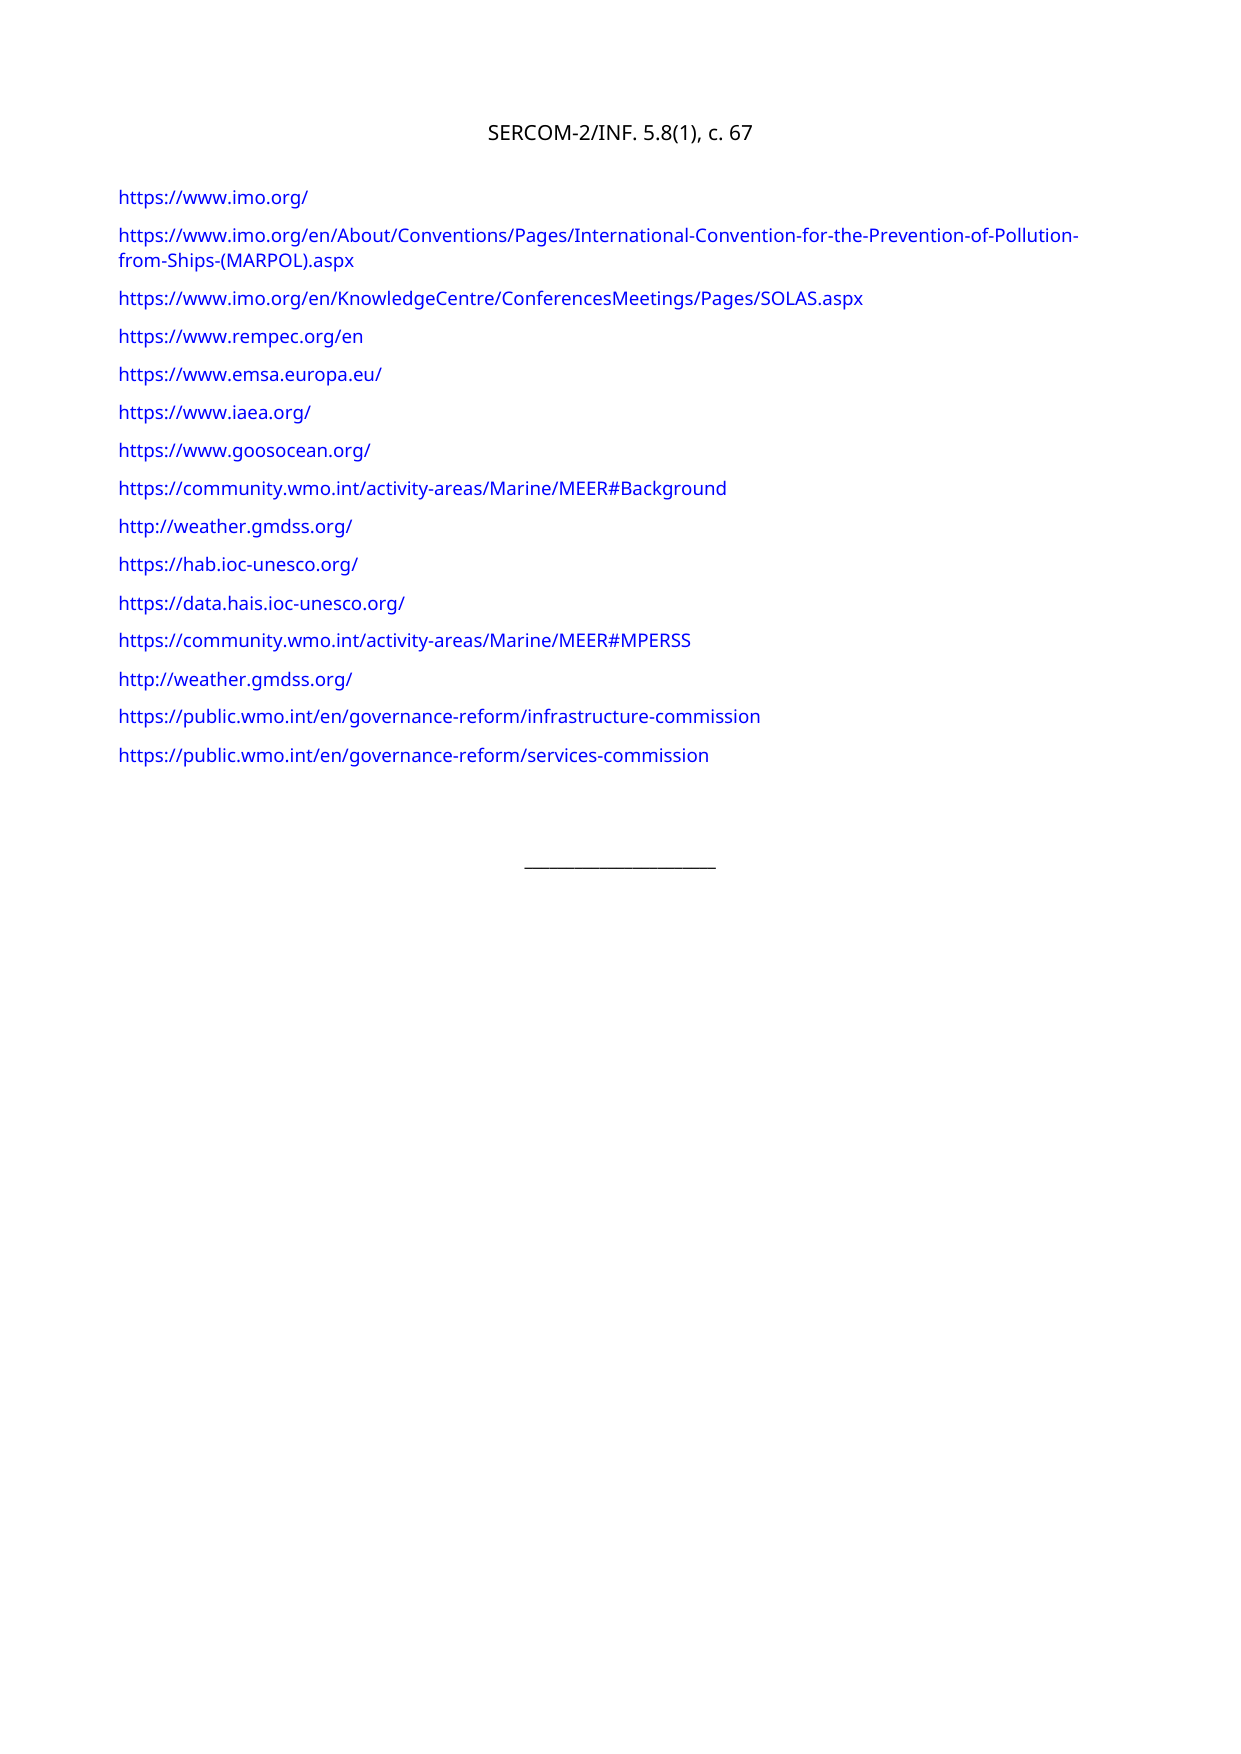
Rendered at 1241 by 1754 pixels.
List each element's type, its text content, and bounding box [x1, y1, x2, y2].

text https://data.hais.ioc-unesco.org/ [118, 590, 1122, 615]
text https://community.wmo.int/activity-areas/Marine/MEER#MPERSS [118, 628, 1122, 653]
text https://public.wmo.int/en/governance-reform/services-commission [118, 742, 1122, 767]
text https://community.wmo.int/activity-areas/Marine/MEER#Background [118, 476, 1122, 501]
text http://weather.gmdss.org/ [118, 666, 1122, 691]
text _______________________ [118, 846, 1122, 872]
text https://www.rempec.org/en [118, 324, 1122, 349]
text https://www.emsa.europa.eu/ [118, 362, 1122, 387]
text http://weather.gmdss.org/ [118, 514, 1122, 539]
text https://www.goosocean.org/ [118, 438, 1122, 463]
text https://www.iaea.org/ [118, 400, 1122, 425]
text https://www.imo.org/en/About/Conventions/Pages/International-Convention-for-the-Prevention-of-Pollution-from-Ships-(MARPOL).aspx [118, 222, 1122, 273]
text https://www.imo.org/ [118, 184, 1122, 209]
text https://www.imo.org/en/KnowledgeCentre/ConferencesMeetings/Pages/SOLAS.aspx [118, 286, 1122, 311]
text https://public.wmo.int/en/governance-reform/infrastructure-commission [118, 704, 1122, 729]
text https://hab.ioc-unesco.org/ [118, 552, 1122, 577]
